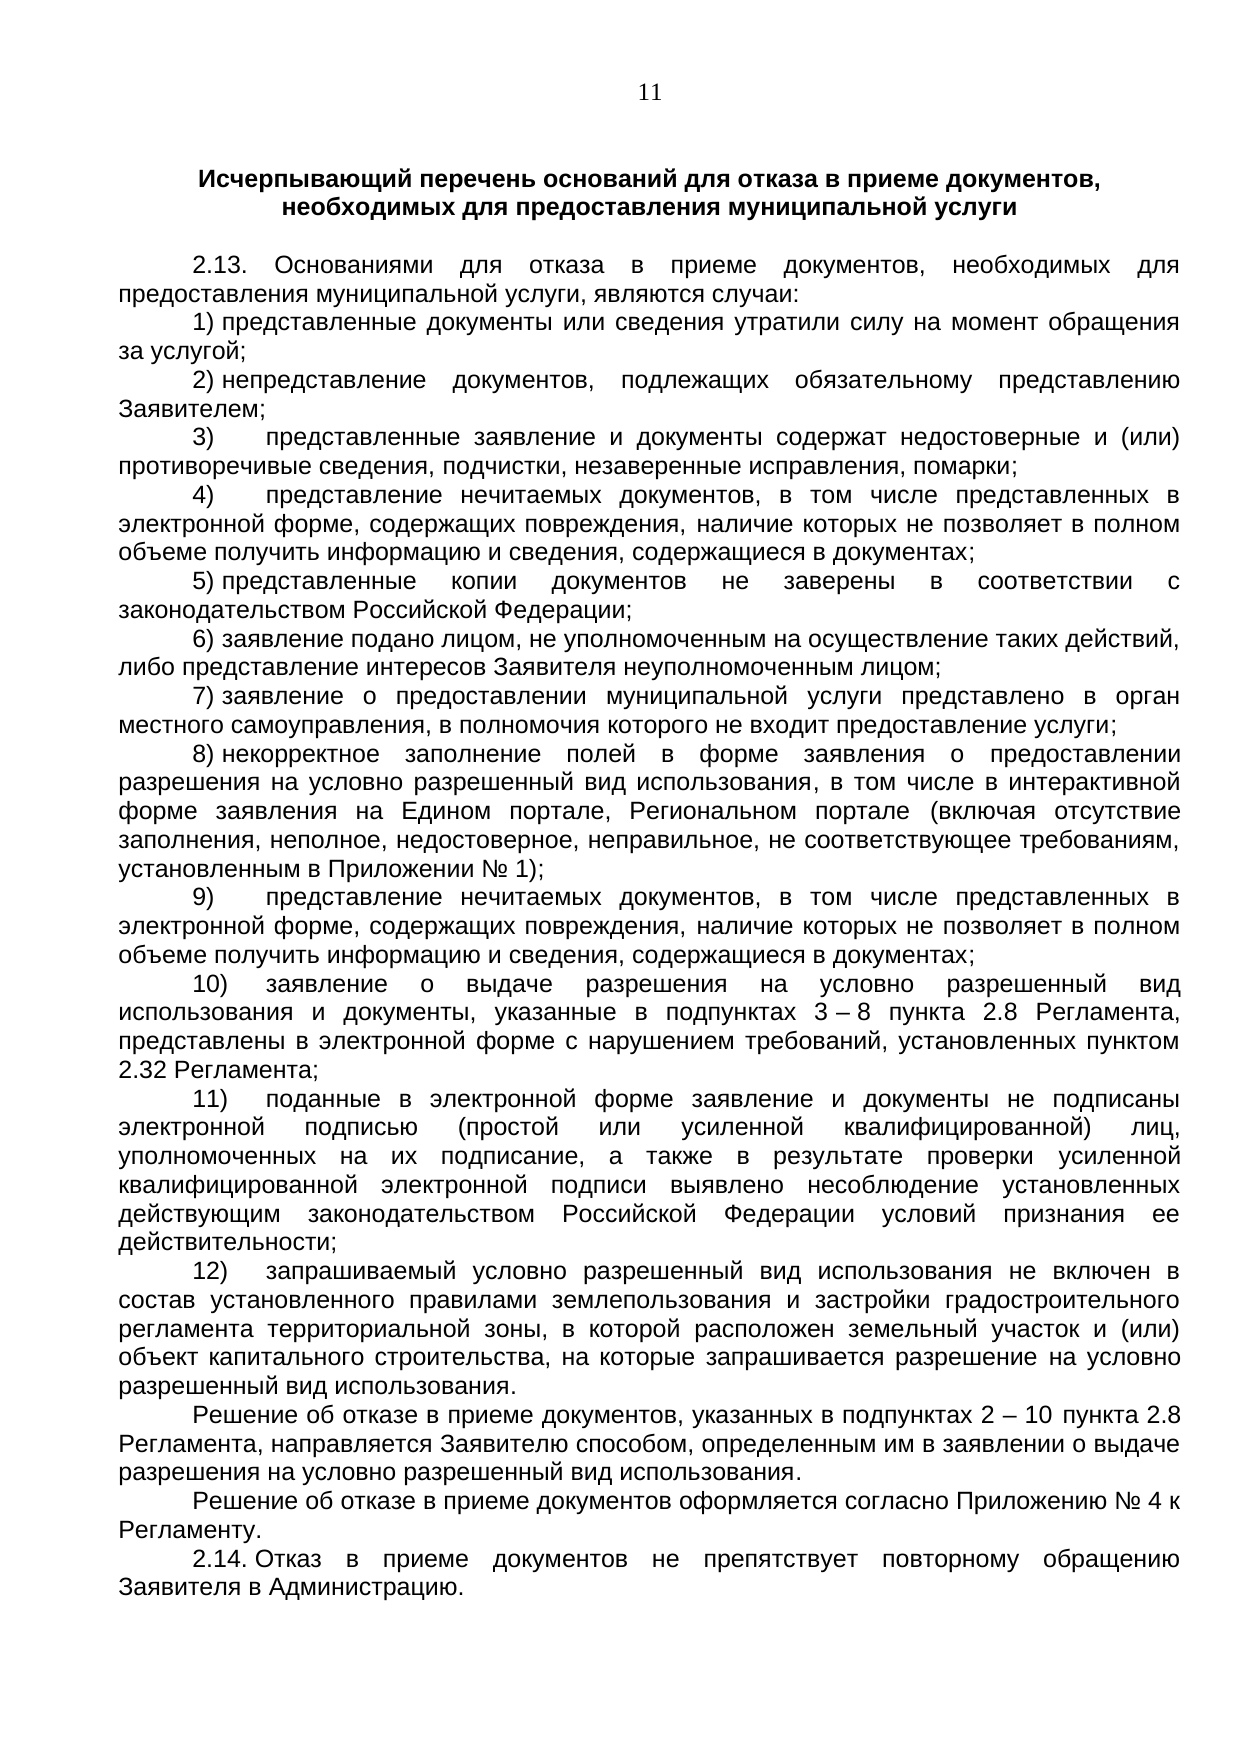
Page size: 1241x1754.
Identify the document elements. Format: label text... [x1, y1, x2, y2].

list заявление о предоставлении муниципальной услуги представлено в орган местного самоуправления, в полномочия которого не входит предоставление услуги; [118, 681, 1181, 739]
list некорректное заполнение полей в форме заявления о предоставлении разрешения на условно разрешенный вид использования, в том числе в интерактивной форме заявления на Едином портале, Региональном портале (включая отсутствие заполнения, неполное, недостоверное, неправильное, не соответствующее требованиям, установленным в Приложении № 1); [118, 739, 1181, 882]
list представленные документы или сведения утратили силу на момент обращения за услугой; [118, 307, 1181, 365]
list представленные заявление и документы содержат недостоверные и (или) противоречивые сведения, подчистки, незаверенные исправления, помарки; [118, 422, 1181, 480]
list представление нечитаемых документов, в том числе представленных в электронной форме, содержащих повреждения, наличие которых не позволяет в полном объеме получить информацию и сведения, содержащиеся в документах; [118, 882, 1181, 969]
text 2.14. Отказ в приеме документов не препятствует повторному обращению Заявителя в Администрацию. [118, 1544, 1181, 1601]
text 2.13. Основаниями для отказа в приеме документов, необходимых для предоставления муниципальной услуги, являются случаи: [118, 250, 1181, 307]
text Исчерпывающий перечень оснований для отказа в приеме документов, необходимых для предоставления муниципальной услуги [118, 164, 1181, 221]
text Решение об отказе в приеме документов оформляется согласно Приложению № 4 к Регламенту. [118, 1486, 1181, 1544]
list заявление о выдаче разрешения на условно разрешенный вид использования и документы, указанные в подпунктах 3 – 8 пункта 2.8 Регламента, представлены в электронной форме с нарушением требований, установленных пунктом 2.32 Регламента; [118, 969, 1181, 1084]
list запрашиваемый условно разрешенный вид использования не включен в состав установленного правилами землепользования и застройки градостроительного регламента территориальной зоны, в которой расположен земельный участок и (или) объект капитального строительства, на которые запрашивается разрешение на условно разрешенный вид использования. [118, 1256, 1181, 1400]
list поданные в электронной форме заявление и документы не подписаны электронной подписью (простой или усиленной квалифицированной) лиц, уполномоченных на их подписание, а также в результате проверки усиленной квалифицированной электронной подписи выявлено несоблюдение установленных действующим законодательством Российской Федерации условий признания ее действительности; [118, 1084, 1181, 1256]
text Решение об отказе в приеме документов, указанных в подпунктах 2 – 10 пункта 2.8 Регламента, направляется Заявителю способом, определенным им в заявлении о выдаче разрешения на условно разрешенный вид использования. [118, 1400, 1181, 1486]
list заявление подано лицом, не уполномоченным на осуществление таких действий, либо представление интересов Заявителя неуполномоченным лицом; [118, 624, 1181, 681]
list непредставление документов, подлежащих обязательному представлению Заявителем; [118, 365, 1181, 422]
list представленные копии документов не заверены в соответствии с законодательством Российской Федерации; [118, 566, 1181, 624]
list представление нечитаемых документов, в том числе представленных в электронной форме, содержащих повреждения, наличие которых не позволяет в полном объеме получить информацию и сведения, содержащиеся в документах; [118, 480, 1181, 566]
